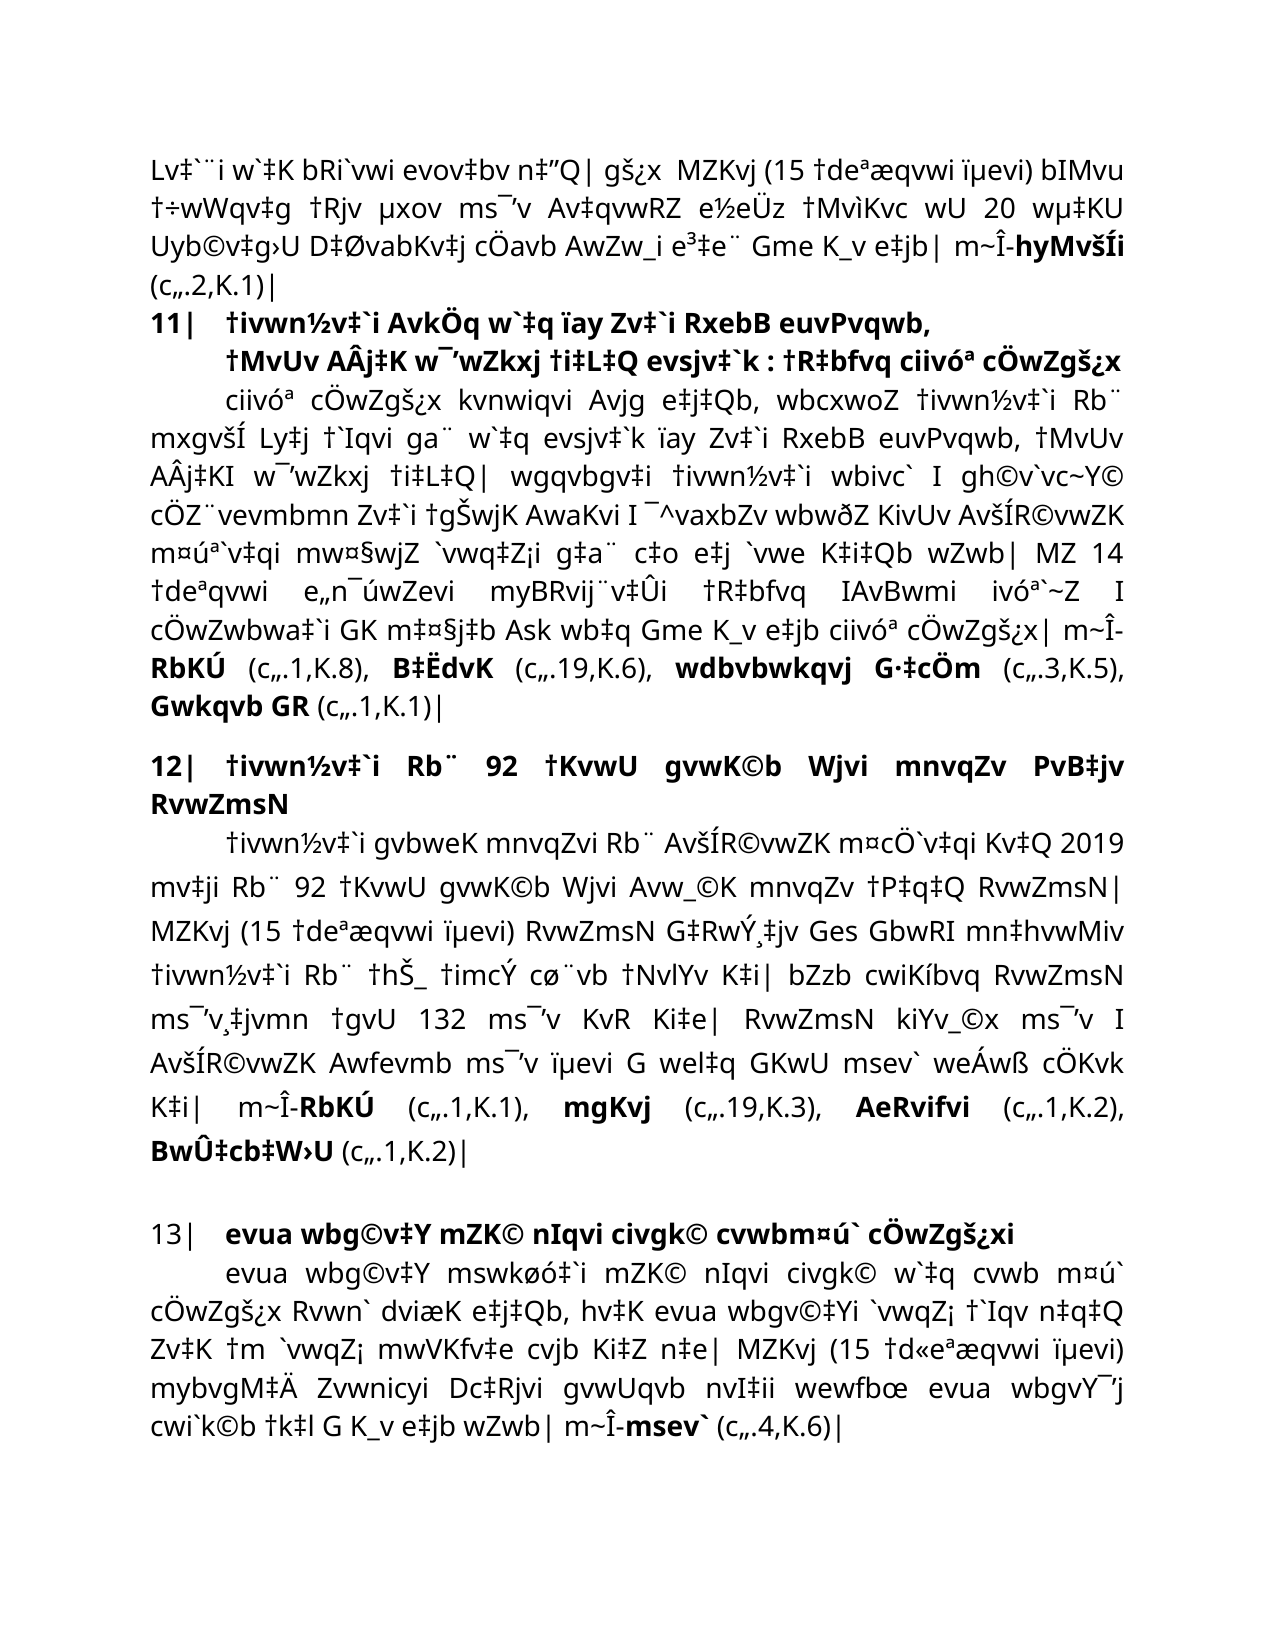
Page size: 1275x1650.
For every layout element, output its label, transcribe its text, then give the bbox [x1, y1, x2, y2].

text evua wbg©v‡Y mswkøó‡`i mZK© nIqvi civgk© w`‡q cvwb m¤ú` cÖwZgš¿x Rvwn` dviæK e‡j‡Qb, hv‡K evua wbgv©‡Yi `vwqZ¡ †`Iqv n‡q‡Q Zv‡K †m `vwqZ¡ mwVKfv‡e cvjb Ki‡Z n‡e| MZKvj (15 †d«eªæqvwi ïµevi) mybvgM‡Ä Zvwnicyi Dc‡Rjvi gvwUqvb nvI‡ii wewfbœ evua wbgvY¯’j cwi`k©b †k‡l G K_v e‡jb wZwb| m~Î-msev` (c„.4,K.6)| [150, 1253, 1125, 1445]
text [150, 150, 1125, 303]
text †MvUv AÂj‡K w¯’wZkxj †i‡L‡Q evsjv‡`k : †R‡bfvq ciivóª cÖwZgš¿x [150, 342, 1125, 380]
text 11| †ivwn½v‡`i AvkÖq w`‡q ïay Zv‡`i RxebB euvPvqwb, [150, 303, 1125, 342]
text †ivwn½v‡`i gvbweK mnvqZvi Rb¨ AvšÍR©vwZK m¤cÖ`v‡qi Kv‡Q 2019 mv‡ji Rb¨ 92 †KvwU gvwK©b Wjvi Avw_©K mnvqZv †P‡q‡Q RvwZmsN| MZKvj (15 †deªæqvwi ïµevi) RvwZmsN G‡RwÝ¸‡jv Ges GbwRI mn‡hvwMiv †ivwn½v‡`i Rb¨ †hŠ_ †imcÝ cø¨vb †NvlYv K‡i| bZzb cwiKíbvq RvwZmsN ms¯’v¸‡jvmn †gvU 132 ms¯’v KvR Ki‡e| RvwZmsN kiYv_©x ms¯’v I AvšÍR©vwZK Awfevmb ms¯’v ïµevi G wel‡q GKwU msev` weÁwß cÖKvk K‡i| m~Î-RbKÚ (c„.1,K.1), mgKvj (c„.19,K.3), AeRvifvi (c„.1,K.2), BwÛ‡cb‡W›U (c„.1,K.2)| [150, 823, 1125, 1170]
text ciivóª cÖwZgš¿x kvnwiqvi Avjg e‡j‡Qb, wbcxwoZ †ivwn½v‡`i Rb¨ mxgvšÍ Ly‡j †`Iqvi ga¨ w`‡q evsjv‡`k ïay Zv‡`i RxebB euvPvqwb, †MvUv AÂj‡KI w¯’wZkxj †i‡L‡Q| wgqvbgv‡i †ivwn½v‡`i wbivc` I gh©v`vc~Y© cÖZ¨vevmbmn Zv‡`i †gŠwjK AwaKvi I ¯^vaxbZv wbwðZ KivUv AvšÍR©vwZK m¤úª`v‡qi mw¤§wjZ `vwq‡Z¡i g‡a¨ c‡o e‡j `vwe K‡i‡Qb wZwb| MZ 14 †deªqvwi e„n¯úwZevi myBRvij¨v‡Ûi †R‡bfvq IAvBwmi ivóª`~Z I cÖwZwbwa‡`i GK m‡¤§j‡b Ask wb‡q Gme K_v e‡jb ciivóª cÖwZgš¿x| m~Î-RbKÚ (c„.1,K.8), B‡ËdvK (c„.19,K.6), wdbvbwkqvj G·‡cÖm (c„.3,K.5), Gwkqvb GR (c„.1,K.1)| [150, 380, 1125, 725]
text 13| evua wbg©v‡Y mZK© nIqvi civgk© cvwbm¤ú` cÖwZgš¿xi [150, 1215, 1125, 1253]
text 12| †ivwn½v‡`i Rb¨ 92 †KvwU gvwK©b Wjvi mnvqZv PvB‡jv RvwZmsN [150, 746, 1125, 823]
